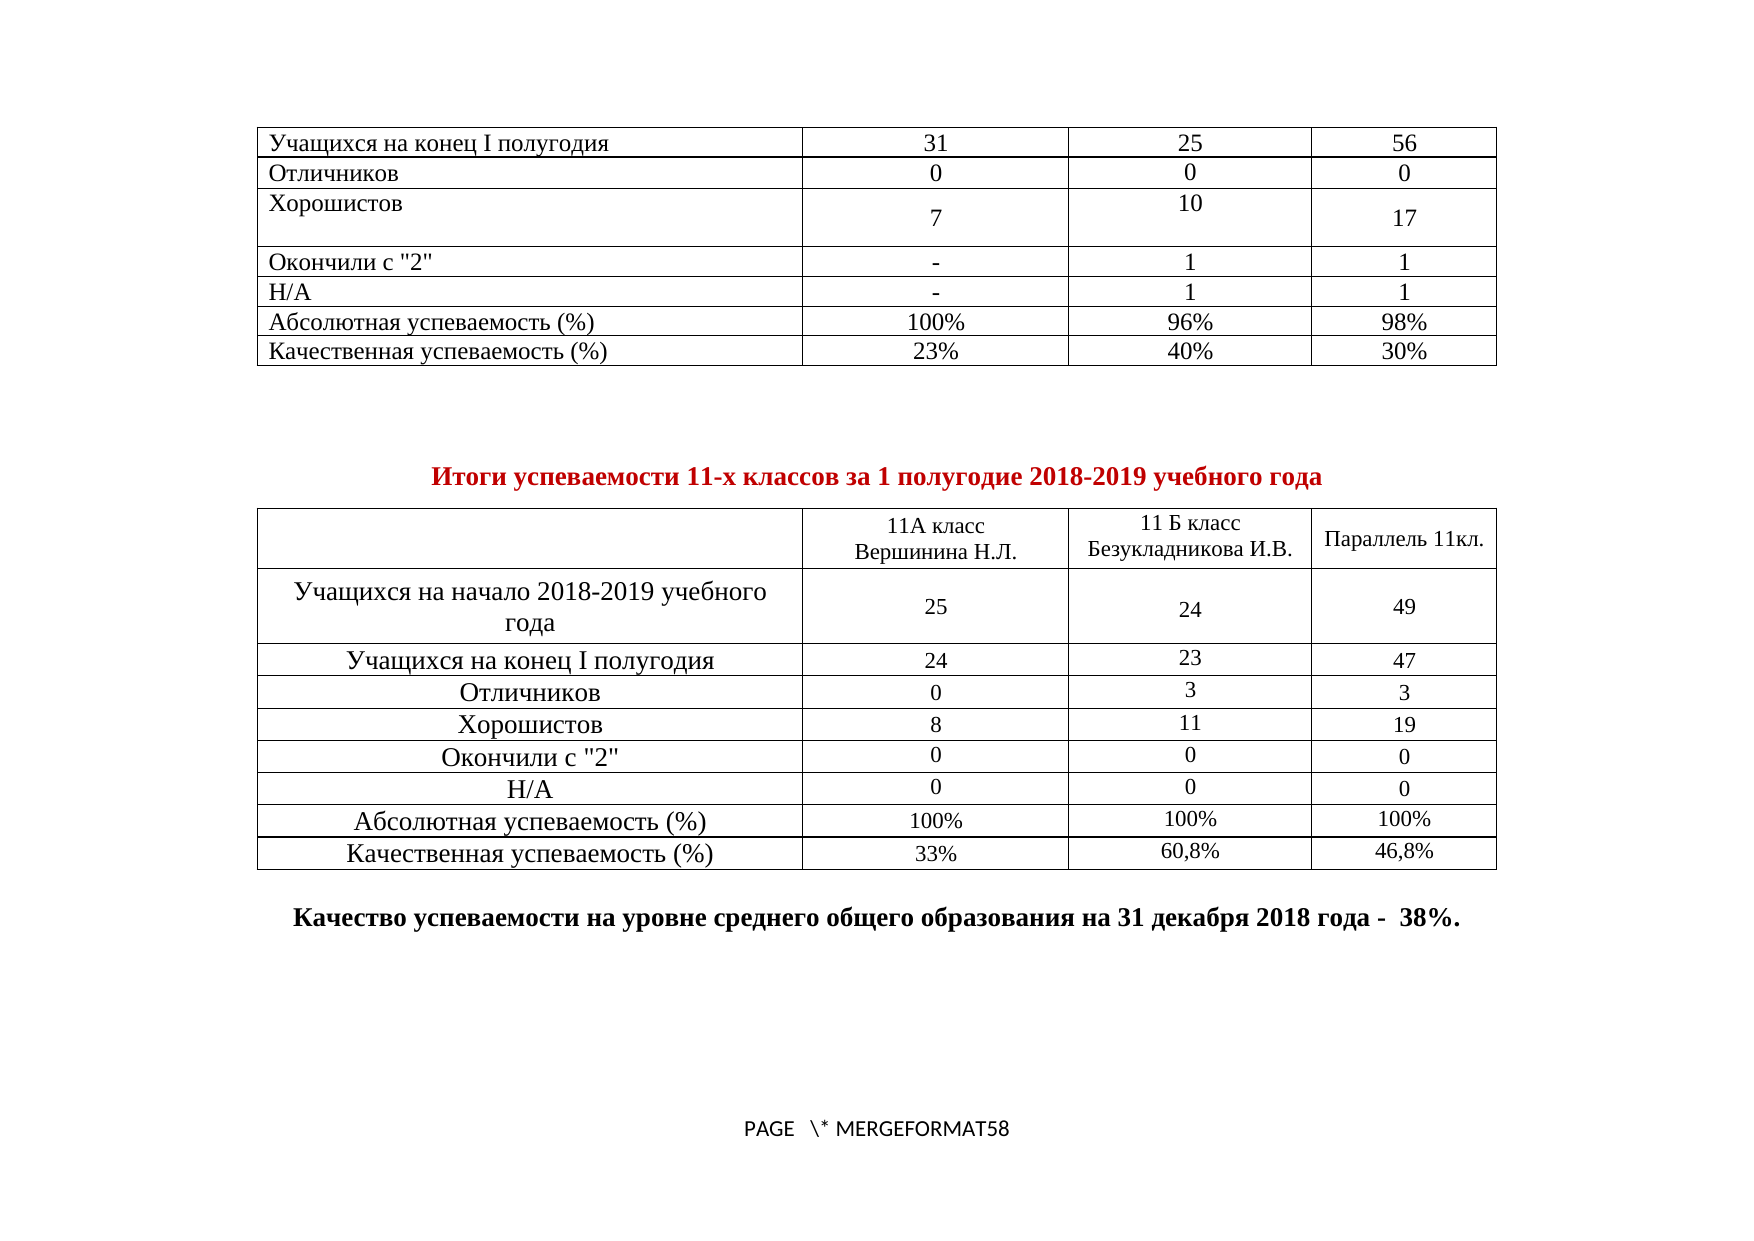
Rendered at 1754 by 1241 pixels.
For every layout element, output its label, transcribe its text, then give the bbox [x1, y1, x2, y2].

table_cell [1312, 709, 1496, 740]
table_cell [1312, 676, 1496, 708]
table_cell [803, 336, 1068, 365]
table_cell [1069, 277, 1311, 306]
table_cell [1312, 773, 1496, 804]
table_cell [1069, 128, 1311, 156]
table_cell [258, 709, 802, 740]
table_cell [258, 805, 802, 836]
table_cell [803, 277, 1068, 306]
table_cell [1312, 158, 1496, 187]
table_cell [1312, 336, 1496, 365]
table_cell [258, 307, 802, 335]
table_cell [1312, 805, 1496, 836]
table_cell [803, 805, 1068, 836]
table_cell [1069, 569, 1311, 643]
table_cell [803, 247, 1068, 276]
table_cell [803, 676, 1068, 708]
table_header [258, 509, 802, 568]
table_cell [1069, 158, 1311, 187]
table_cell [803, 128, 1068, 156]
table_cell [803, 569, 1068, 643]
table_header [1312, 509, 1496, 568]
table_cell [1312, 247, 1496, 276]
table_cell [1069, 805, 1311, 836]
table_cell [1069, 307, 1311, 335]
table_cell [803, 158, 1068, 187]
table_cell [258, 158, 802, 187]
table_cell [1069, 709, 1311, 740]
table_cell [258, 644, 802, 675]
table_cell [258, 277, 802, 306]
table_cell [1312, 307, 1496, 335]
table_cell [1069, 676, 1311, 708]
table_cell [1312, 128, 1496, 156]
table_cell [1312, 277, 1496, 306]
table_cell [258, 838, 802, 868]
text Итоги успеваемости 11-х классов за 1 полугодие 2018-2019 учебного года [59, 460, 1695, 491]
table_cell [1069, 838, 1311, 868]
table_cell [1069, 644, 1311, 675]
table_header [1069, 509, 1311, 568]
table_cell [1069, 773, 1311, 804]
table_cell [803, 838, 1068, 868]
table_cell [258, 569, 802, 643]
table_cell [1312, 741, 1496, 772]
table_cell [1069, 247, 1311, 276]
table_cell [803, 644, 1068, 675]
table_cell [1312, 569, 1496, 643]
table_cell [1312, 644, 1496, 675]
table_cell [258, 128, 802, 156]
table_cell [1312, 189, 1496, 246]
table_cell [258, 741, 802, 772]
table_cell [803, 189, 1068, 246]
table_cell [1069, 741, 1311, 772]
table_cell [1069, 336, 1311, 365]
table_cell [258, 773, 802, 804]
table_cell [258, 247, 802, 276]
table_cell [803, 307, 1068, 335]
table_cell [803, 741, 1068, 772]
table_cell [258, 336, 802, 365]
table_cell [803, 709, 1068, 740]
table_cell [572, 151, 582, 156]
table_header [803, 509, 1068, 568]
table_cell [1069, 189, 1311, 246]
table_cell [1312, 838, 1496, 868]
text Качество успеваемости на уровне среднего общего образования на 31 декабря 2018 года - 38%. [59, 901, 1695, 932]
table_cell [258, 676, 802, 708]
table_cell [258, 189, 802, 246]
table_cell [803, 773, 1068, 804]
